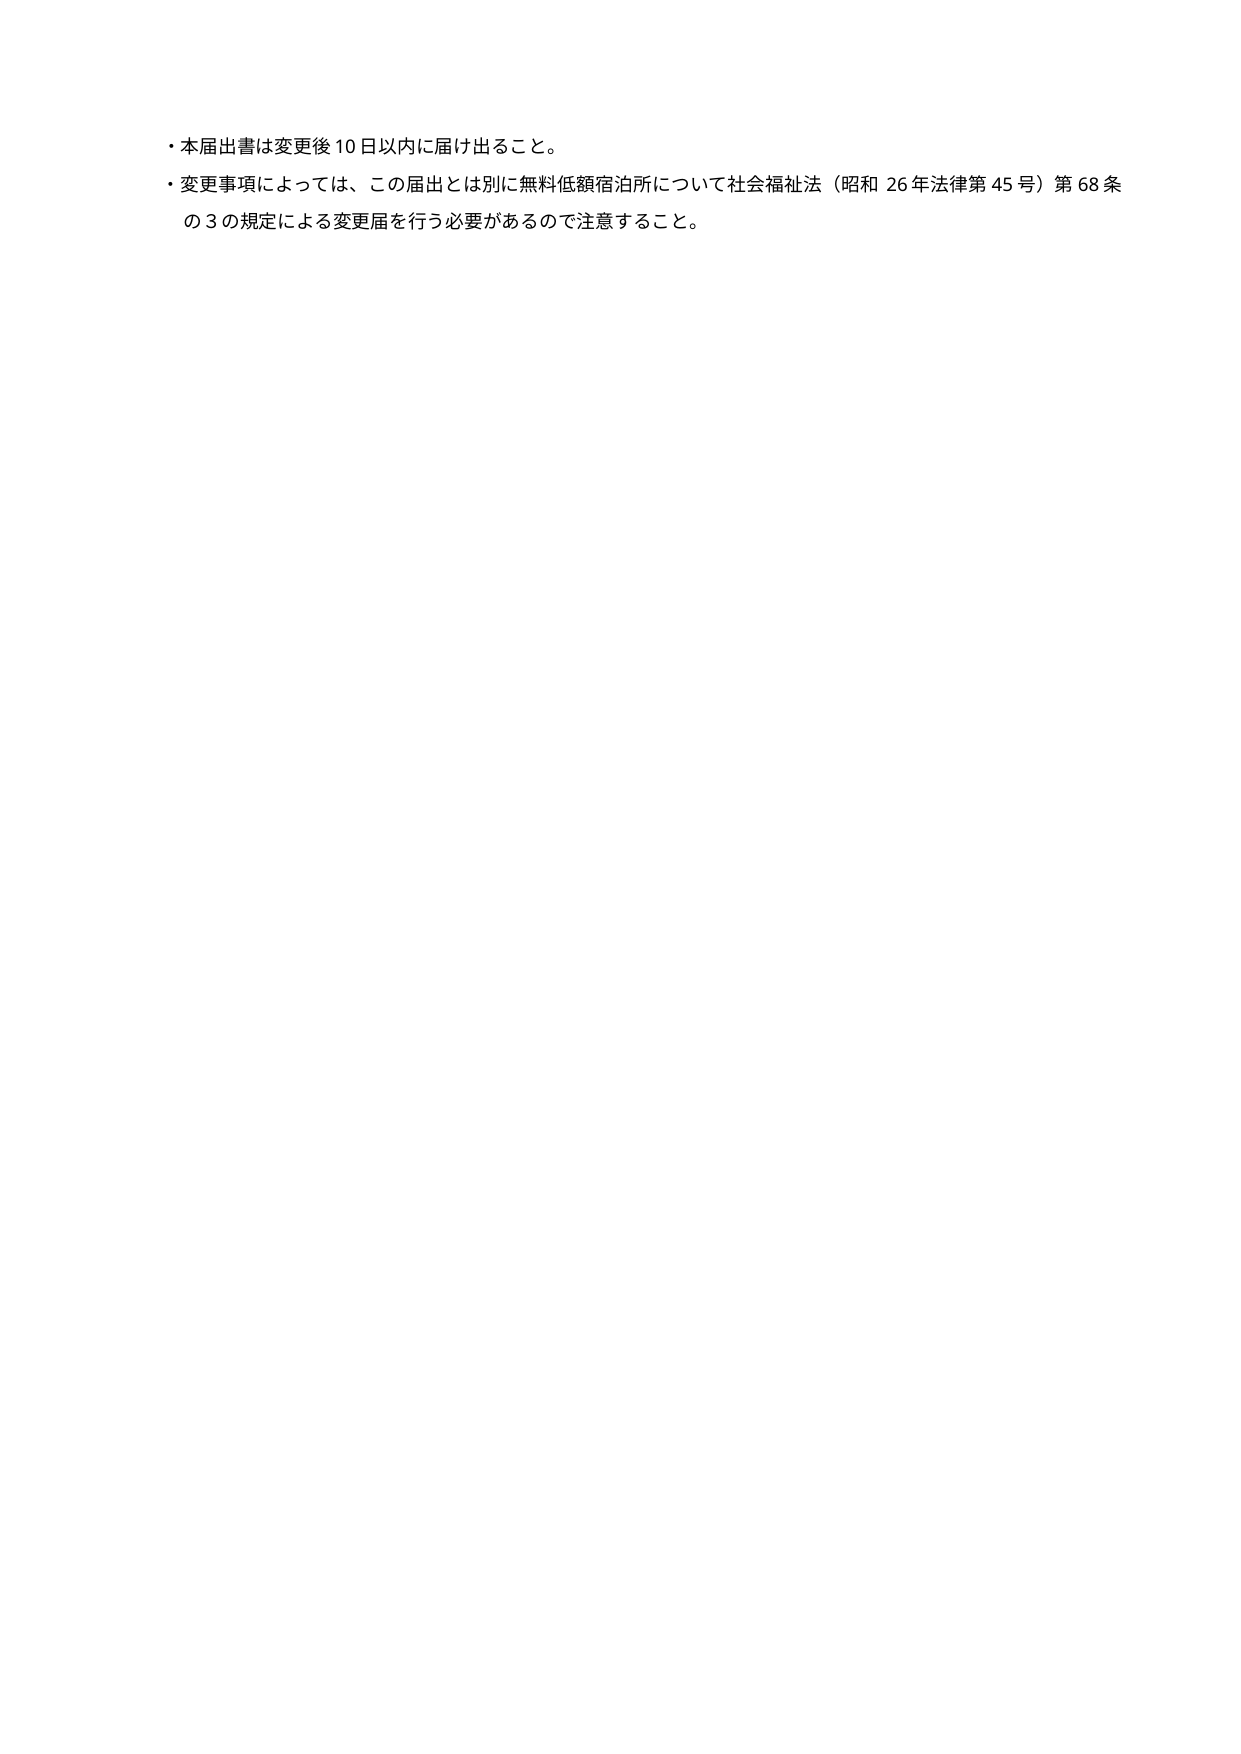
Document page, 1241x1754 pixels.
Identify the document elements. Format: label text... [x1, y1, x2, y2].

text ・変更事項によっては、この届出とは別に無料低額宿泊所について社会福祉法（昭和26年法律第45号）第68条の３の規定による変更届を行う必要があるので注意すること。 [162, 164, 1122, 239]
text ・本届出書は変更後10日以内に届け出ること。 [162, 127, 1122, 164]
